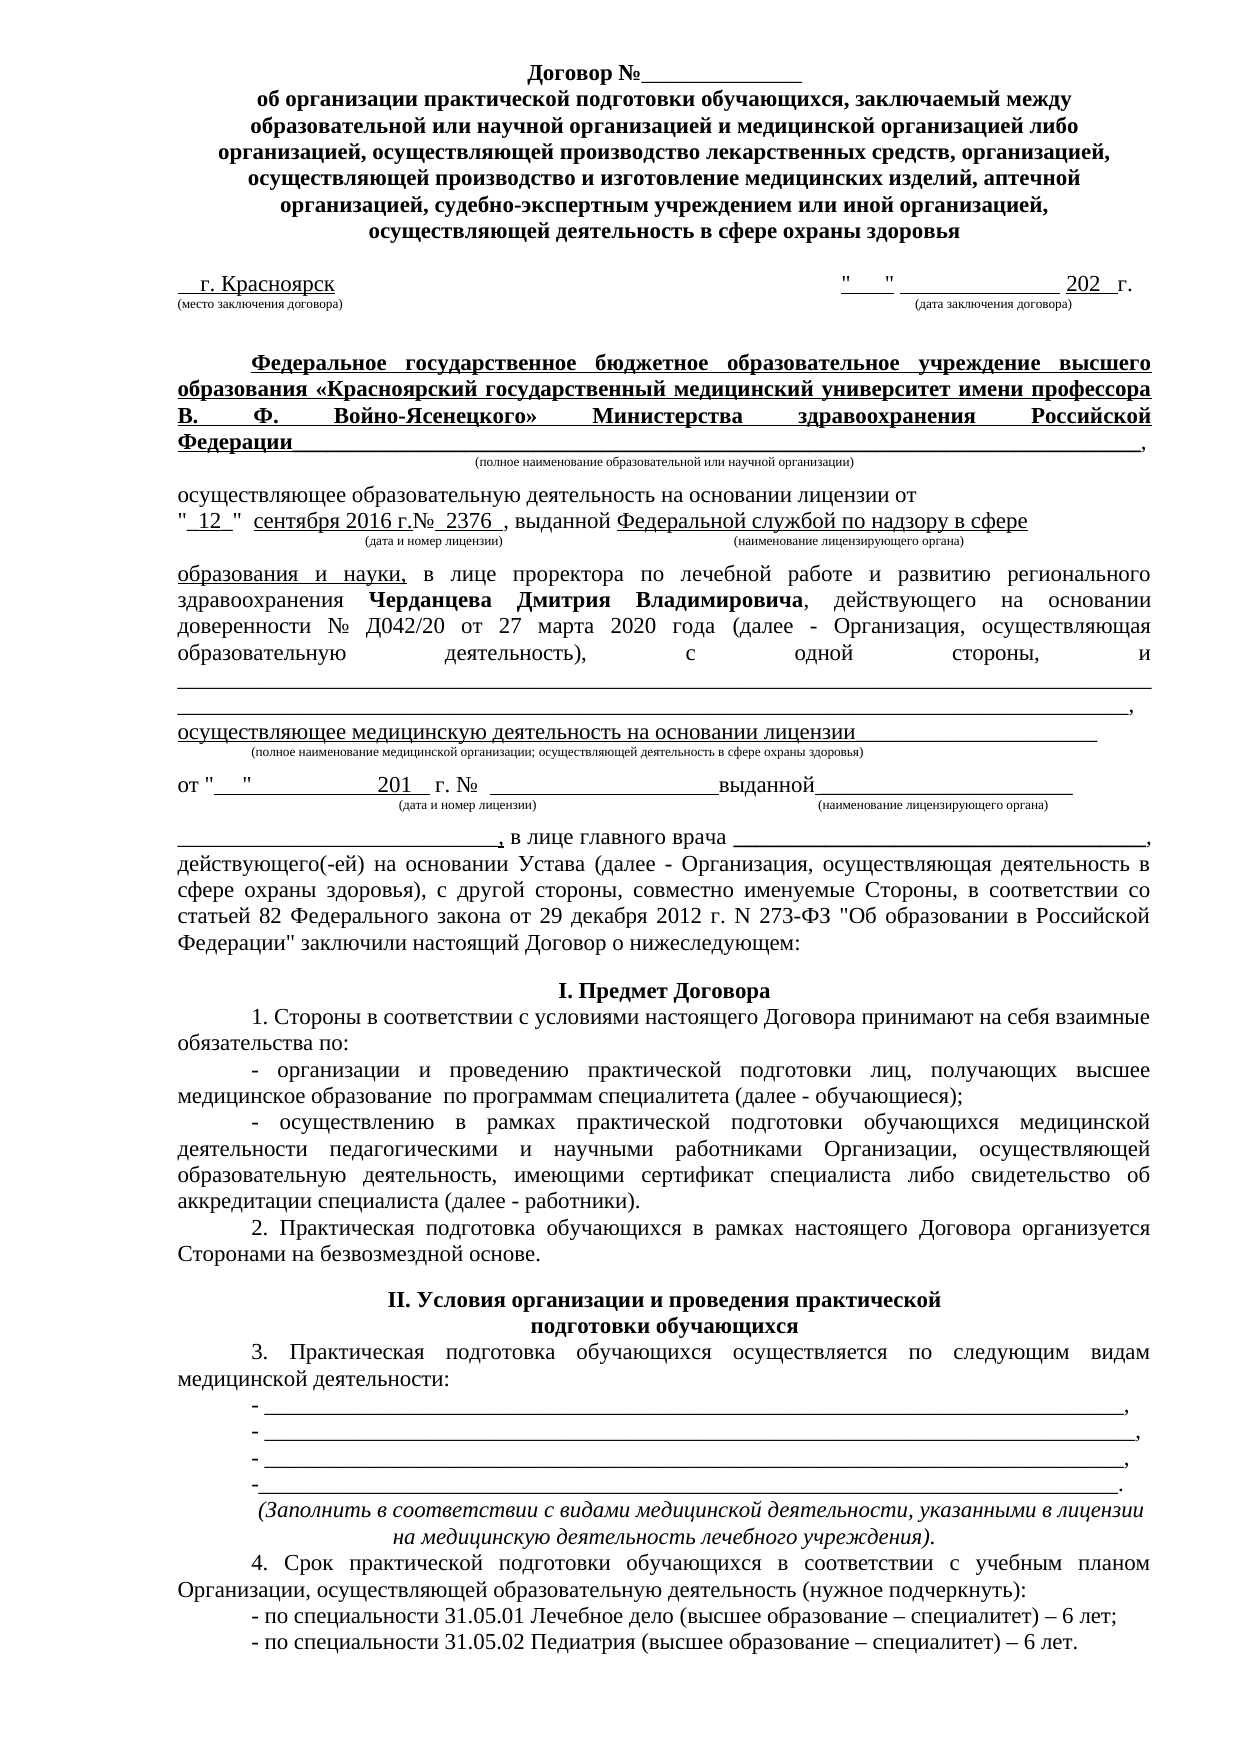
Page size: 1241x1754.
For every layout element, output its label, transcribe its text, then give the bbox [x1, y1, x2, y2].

text об организации практической подготовки обучающихся, заключаемый между образовательной или научной организацией и медицинской организацией либо организацией, осуществляющей производство лекарственных средств, организацией, осуществляющей производство и изготовление медицинских изделий, аптечной организацией, судебно-экспертным учреждением или иной организацией, [177, 85, 1152, 217]
text осуществляющее медицинскую деятельность на основании лицензии_____________________ [177, 718, 1152, 744]
text осуществляющее образовательную деятельность на основании лицензии от [177, 481, 1152, 507]
text II. Условия организации и проведения практической [177, 1286, 1152, 1312]
text 3. Практическая подготовка обучающихся осуществляется по следующим видам медицинской деятельности: [177, 1338, 1152, 1391]
text образования и науки, в лице проректора по лечебной работе и развитию регионального здравоохранения Черданцева Дмитрия Владимировича, действующего на основании доверенности № Д042/20 от 27 марта 2020 года (далее - Организация, осуществляющая образовательную деятельность), с одной стороны, и ________________________________________________________________________________________________________________________________________________________________________, [177, 689, 1152, 718]
text I. Предмет Договора [177, 977, 1152, 1003]
text -___________________________________________________________________________. [177, 1470, 1152, 1497]
text ____________________________, в лице главного врача ____________________________________, действующего(-ей) на основании Устава (далее - Организация, осуществляющая деятельность в сфере охраны здоровья), с другой стороны, совместно именуемые Стороны, в соответствии со статьей 82 Федерального закона от 29 декабря 2012 г. N 273-ФЗ "Об образовании в Российской Федерации" заключили настоящий Договор о нижеследующем: [177, 823, 1152, 955]
text - осуществлению в рамках практической подготовки обучающихся медицинской деятельности педагогическими и научными работниками Организации, осуществляющей образовательную деятельность, имеющими сертификат специалиста либо свидетельство об аккредитации специалиста (далее - работники). [177, 1108, 1152, 1214]
text (место заключения договора) (дата заключения договора) [177, 296, 1152, 323]
text г. Красноярск " " 202 г. [177, 270, 1152, 296]
text Федеральное государственное бюджетное образовательное учреждение высшего образования «Красноярский государственный медицинский университет имени профессора В. Ф. Войно-Ясенецкого» Министерства здравоохранения Российской Федерации__________________________________________________________________________, [177, 349, 1152, 398]
text - ___________________________________________________________________________, [177, 1444, 1152, 1470]
text Федеральное государственное бюджетное образовательное учреждение высшего образования «Красноярский государственный медицинский университет имени профессора В. Ф. Войно-Ясенецкого» Министерства здравоохранения Российской Федерации__________________________________________________________________________, [177, 426, 1152, 454]
text "_12_" сентября 2016 г.№ 2376 , выданной Федеральной службой по надзору в сфере [177, 507, 1152, 533]
text Федеральное государственное бюджетное образовательное учреждение высшего образования «Красноярский государственный медицинский университет имени профессора В. Ф. Войно-Ясенецкого» Министерства здравоохранения Российской Федерации__________________________________________________________________________, [177, 399, 1152, 425]
text (Заполнить в соответствии с видами медицинской деятельности, указанными в лицензии на медицинскую деятельность лечебного учреждения). [177, 1497, 1152, 1549]
text (полное наименование образовательной или научной организации) [177, 454, 1152, 481]
text (дата и номер лицензии) (наименование лицензирующего органа) [177, 533, 1152, 560]
text от " " 201 г. № выданной ______________________ [177, 771, 1152, 797]
text - ____________________________________________________________________________, [177, 1417, 1152, 1444]
text образования и науки, в лице проректора по лечебной работе и развитию регионального здравоохранения Черданцева Дмитрия Владимировича, действующего на основании доверенности № Д042/20 от 27 марта 2020 года (далее - Организация, осуществляющая образовательную деятельность), с одной стороны, и ________________________________________________________________________________________________________________________________________________________________________, [177, 560, 1152, 688]
text - ___________________________________________________________________________, [177, 1391, 1152, 1417]
text (дата и номер лицензии) (наименование лицензирующего органа) [398, 797, 1152, 823]
text 2. Практическая подготовка обучающихся в рамках настоящего Договора организуется Сторонами на безвозмездной основе. [177, 1214, 1152, 1267]
text - организации и проведению практической подготовки лиц, получающих высшее медицинское образование по программам специалитета (далее - обучающиеся); [177, 1056, 1152, 1108]
text - по специальности 31.05.02 Педиатрия (высшее образование – специалитет) – 6 лет. [177, 1628, 1152, 1655]
text - по специальности 31.05.01 Лечебное дело (высшее образование – специалитет) – 6 лет; [177, 1602, 1152, 1628]
text Договор №______________ [177, 59, 1152, 85]
text осуществляющей деятельность в сфере охраны здоровья [177, 217, 1152, 243]
text (полное наименование медицинской организации; осуществляющей деятельность в сфере охраны здоровья) [177, 744, 1152, 771]
text 4. Срок практической подготовки обучающихся в соответствии с учебным планом Организации, осуществляющей образовательную деятельность (нужное подчеркнуть): [177, 1549, 1152, 1602]
text 1. Стороны в соответствии с условиями настоящего Договора принимают на себя взаимные обязательства по: [177, 1003, 1152, 1056]
text подготовки обучающихся [177, 1312, 1152, 1338]
